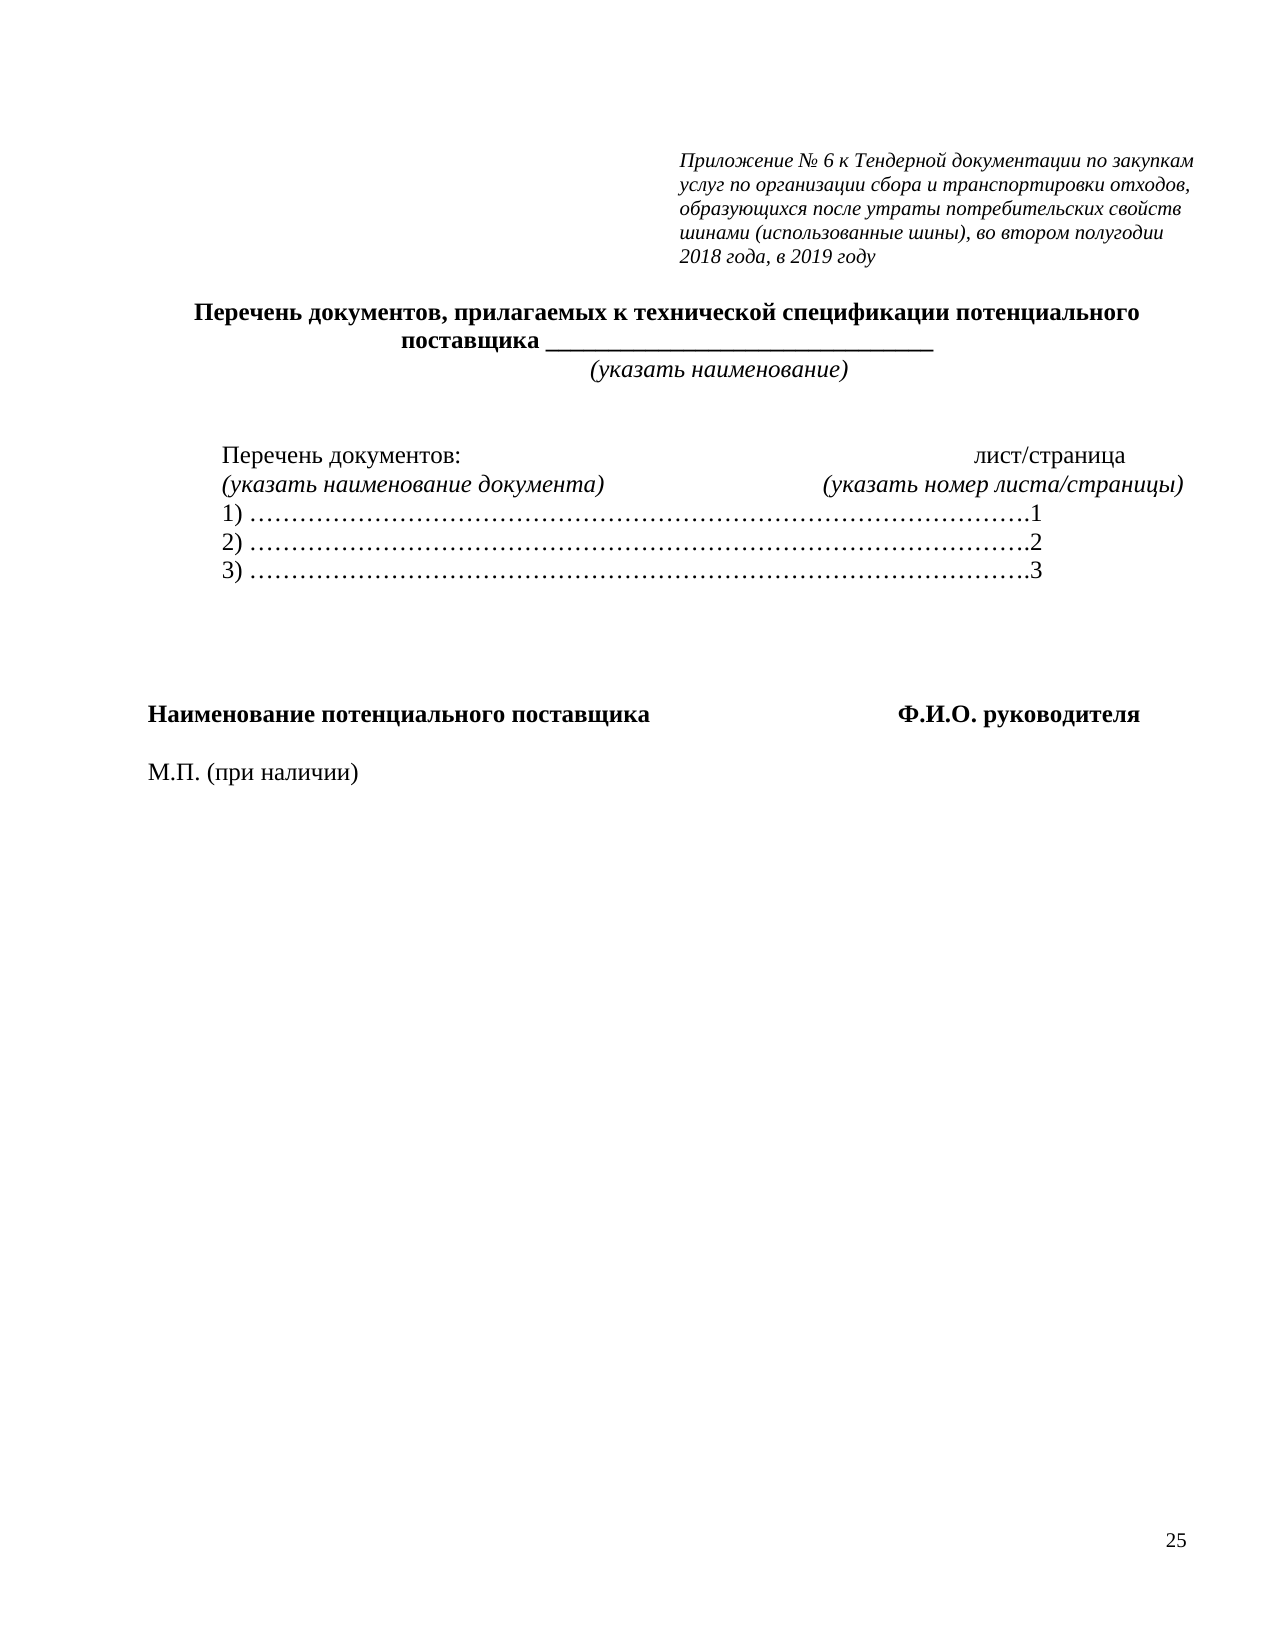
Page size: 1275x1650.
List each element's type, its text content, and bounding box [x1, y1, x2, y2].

text (указать наименование) [148, 354, 1186, 383]
text М.П. (при наличии) [148, 757, 1186, 786]
text Приложение № 6 к Тендерной документации по закупкам услуг по организации сбора и транспортировки отходов, образующихся после утраты потребительских свойств шинами (использованные шины), во втором полугодии 2018 года, в 2019 году [679, 148, 1196, 268]
text (указать наименование документа) (указать номер листа/страницы) [148, 469, 1186, 498]
text 1) ………………………………………………………………………………….1 [148, 498, 1186, 527]
text Наименование потенциального поставщика Ф.И.О. руководителя [148, 699, 1186, 728]
text 3) ………………………………………………………………………………….3 [148, 556, 1186, 584]
text Перечень документов: лист/страница [148, 441, 1186, 469]
text 2) ………………………………………………………………………………….2 [148, 527, 1186, 556]
text Перечень документов, прилагаемых к технической спецификации потенциального поставщика _______________________________ [148, 297, 1186, 354]
